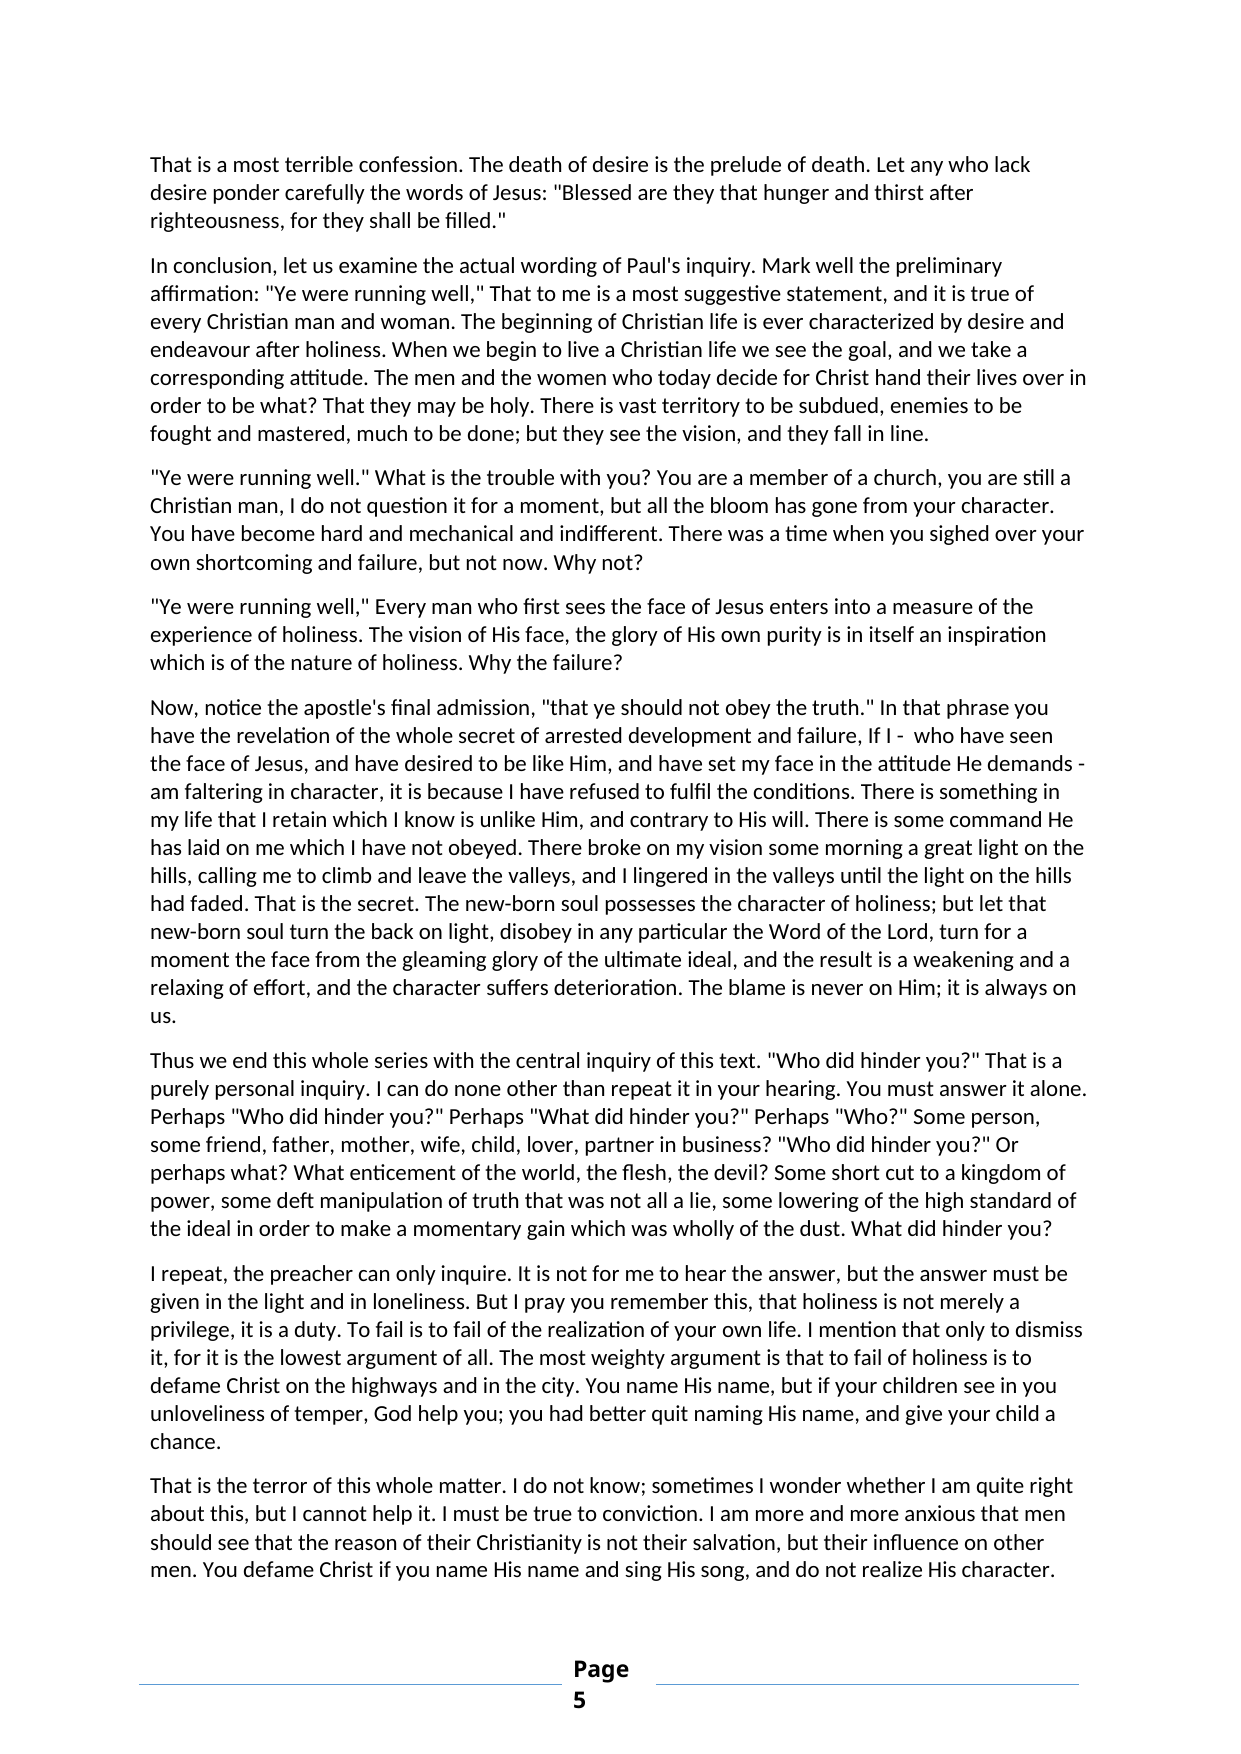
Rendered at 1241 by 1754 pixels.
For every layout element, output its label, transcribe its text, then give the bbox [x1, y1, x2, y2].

text I repeat, the preacher can only inquire. It is not for me to hear the answer, but the answer must be given in the light and in loneliness. But I pray you remember this, that holiness is not merely a privilege, it is a duty. To fail is to fail of the realization of your own life. I mention that only to dismiss it, for it is the lowest argument of all. The most weighty argument is that to fail of holiness is to defame Christ on the highways and in the city. You name His name, but if your children see in you unloveliness of temper, God help you; you had better quit naming His name, and give your child a chance. [150, 1259, 1090, 1455]
text Now, notice the apostle's final admission, "that ye should not obey the truth." In that phrase you have the revelation of the whole secret of arrested development and failure, If I - who have seen the face of Jesus, and have desired to be like Him, and have set my face in the attitude He demands - am faltering in character, it is because I have refused to fulfil the conditions. There is something in my life that I retain which I know is unlike Him, and contrary to His will. There is some command He has laid on me which I have not obeyed. There broke on my vision some morning a great light on the hills, calling me to climb and leave the valleys, and I lingered in the valleys until the light on the hills had faded. That is the secret. The new-born soul possesses the character of holiness; but let that new-born soul turn the back on light, disobey in any particular the Word of the Lord, turn for a moment the face from the gleaming glory of the ultimate ideal, and the result is a weakening and a relaxing of effort, and the character suffers deterioration. The blame is never on Him; it is always on us. [150, 693, 1090, 1029]
text Thus we end this whole series with the central inquiry of this text. "Who did hinder you?" That is a purely personal inquiry. I can do none other than repeat it in your hearing. You must answer it alone. Perhaps "Who did hinder you?" Perhaps "What did hinder you?" Perhaps "Who?" Some person, some friend, father, mother, wife, child, lover, partner in business? "Who did hinder you?" Or perhaps what? What enticement of the world, the flesh, the devil? Some short cut to a kingdom of power, some deft manipulation of truth that was not all a lie, some lowering of the high standard of the ideal in order to make a momentary gain which was wholly of the dust. What did hinder you? [150, 1046, 1090, 1242]
text That is a most terrible confession. The death of desire is the prelude of death. Let any who lack desire ponder carefully the words of Jesus: "Blessed are they that hunger and thirst after righteousness, for they shall be filled." [150, 150, 1090, 234]
text In conclusion, let us examine the actual wording of Paul's inquiry. Mark well the preliminary affirmation: "Ye were running well," That to me is a most suggestive statement, and it is true of every Christian man and woman. The beginning of Christian life is ever characterized by desire and endeavour after holiness. When we begin to live a Christian life we see the goal, and we take a corresponding attitude. The men and the women who today decide for Christ hand their lives over in order to be what? That they may be holy. There is vast territory to be subdued, enemies to be fought and mastered, much to be done; but they see the vision, and they fall in line. [150, 251, 1090, 447]
text "Ye were running well," Every man who first sees the face of Jesus enters into a measure of the experience of holiness. The vision of His face, the glory of His own purity is in itself an inspiration which is of the nature of holiness. Why the failure? [150, 592, 1090, 676]
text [150, 1472, 1090, 1584]
text "Ye were running well." What is the trouble with you? You are a member of a church, you are still a Christian man, I do not question it for a moment, but all the bloom has gone from your character. You have become hard and mechanical and indifferent. There was a time when you sighed over your own shortcoming and failure, but not now. Why not? [150, 463, 1090, 576]
